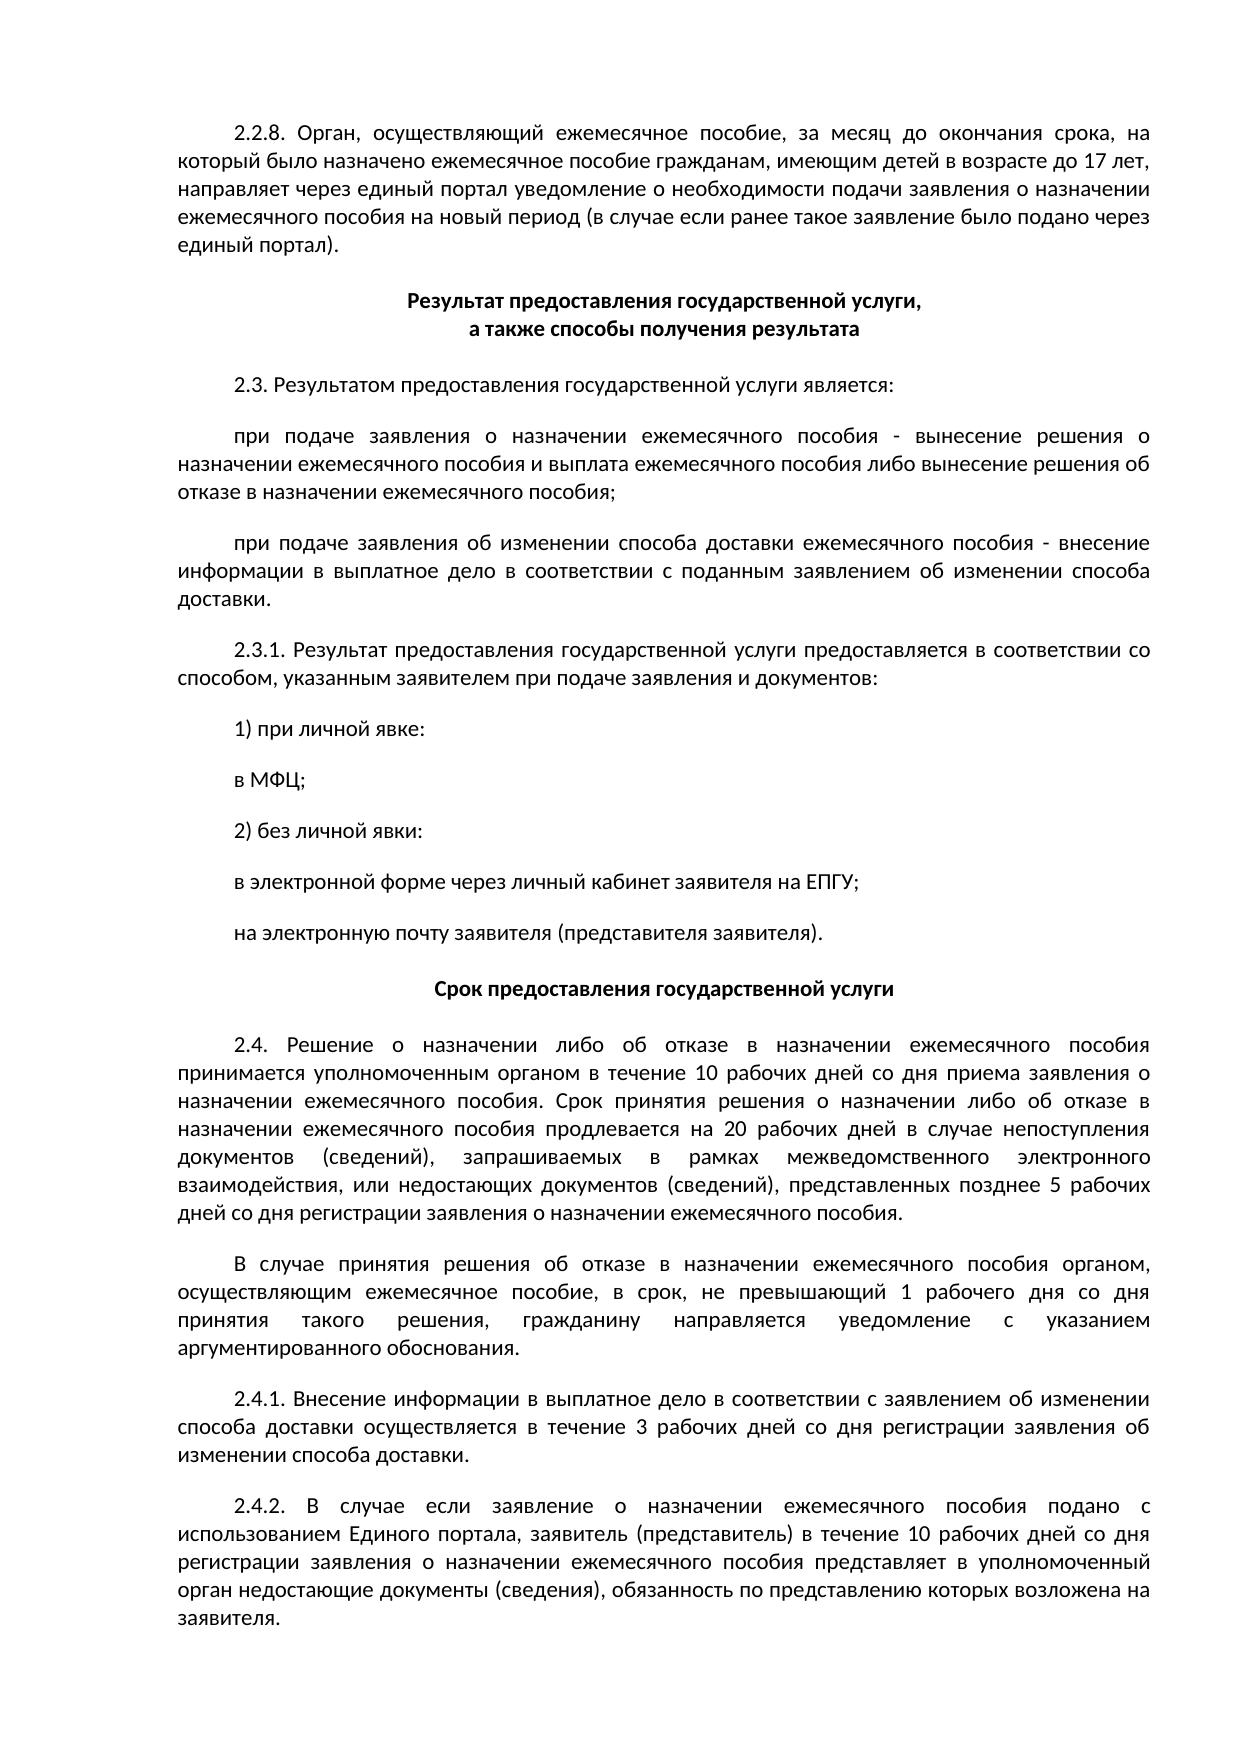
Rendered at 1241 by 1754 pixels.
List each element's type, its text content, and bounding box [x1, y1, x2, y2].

text 1) при личной явке: [177, 714, 1152, 742]
text при подаче заявления о назначении ежемесячного пособия - вынесение решения о назначении ежемесячного пособия и выплата ежемесячного пособия либо вынесение решения об отказе в назначении ежемесячного пособия; [177, 421, 1152, 505]
text 2.4. Решение о назначении либо об отказе в назначении ежемесячного пособия принимается уполномоченным органом в течение 10 рабочих дней со дня приема заявления о назначении ежемесячного пособия. Срок принятия решения о назначении либо об отказе в назначении ежемесячного пособия продлевается на 20 рабочих дней в случае непоступления документов (сведений), запрашиваемых в рамках межведомственного электронного взаимодействия, или недостающих документов (сведений), представленных позднее 5 рабочих дней со дня регистрации заявления о назначении ежемесячного пособия. [177, 1030, 1152, 1226]
text 2.4.2. В случае если заявление о назначении ежемесячного пособия подано с использованием Единого портала, заявитель (представитель) в течение 10 рабочих дней со дня регистрации заявления о назначении ежемесячного пособия представляет в уполномоченный орган недостающие документы (сведения), обязанность по представлению которых возложена на заявителя. [177, 1491, 1152, 1631]
text 2.3. Результатом предоставления государственной услуги является: [177, 370, 1152, 398]
text 2) без личной явки: [177, 816, 1152, 844]
text 2.2.8. Орган, осуществляющий ежемесячное пособие, за месяц до окончания срока, на который было назначено ежемесячное пособие гражданам, имеющим детей в возрасте до 17 лет, направляет через единый портал уведомление о необходимости подачи заявления о назначении ежемесячного пособия на новый период (в случае если ранее такое заявление было подано через единый портал). [177, 118, 1152, 258]
title Срок предоставления государственной услуги [177, 974, 1152, 1002]
text при подаче заявления об изменении способа доставки ежемесячного пособия - внесение информации в выплатное дело в соответствии с поданным заявлением об изменении способа доставки. [177, 528, 1152, 612]
title а также способы получения результата [177, 314, 1152, 342]
text в электронной форме через личный кабинет заявителя на ЕПГУ; [177, 867, 1152, 895]
text 2.3.1. Результат предоставления государственной услуги предоставляется в соответствии со способом, указанным заявителем при подаче заявления и документов: [177, 635, 1152, 691]
text В случае принятия решения об отказе в назначении ежемесячного пособия органом, осуществляющим ежемесячное пособие, в срок, не превышающий 1 рабочего дня со дня принятия такого решения, гражданину направляется уведомление с указанием аргументированного обоснования. [177, 1249, 1152, 1361]
text 2.4.1. Внесение информации в выплатное дело в соответствии с заявлением об изменении способа доставки осуществляется в течение 3 рабочих дней со дня регистрации заявления об изменении способа доставки. [177, 1384, 1152, 1468]
text на электронную почту заявителя (представителя заявителя). [177, 918, 1152, 946]
text в МФЦ; [177, 765, 1152, 793]
title Результат предоставления государственной услуги, [177, 286, 1152, 314]
